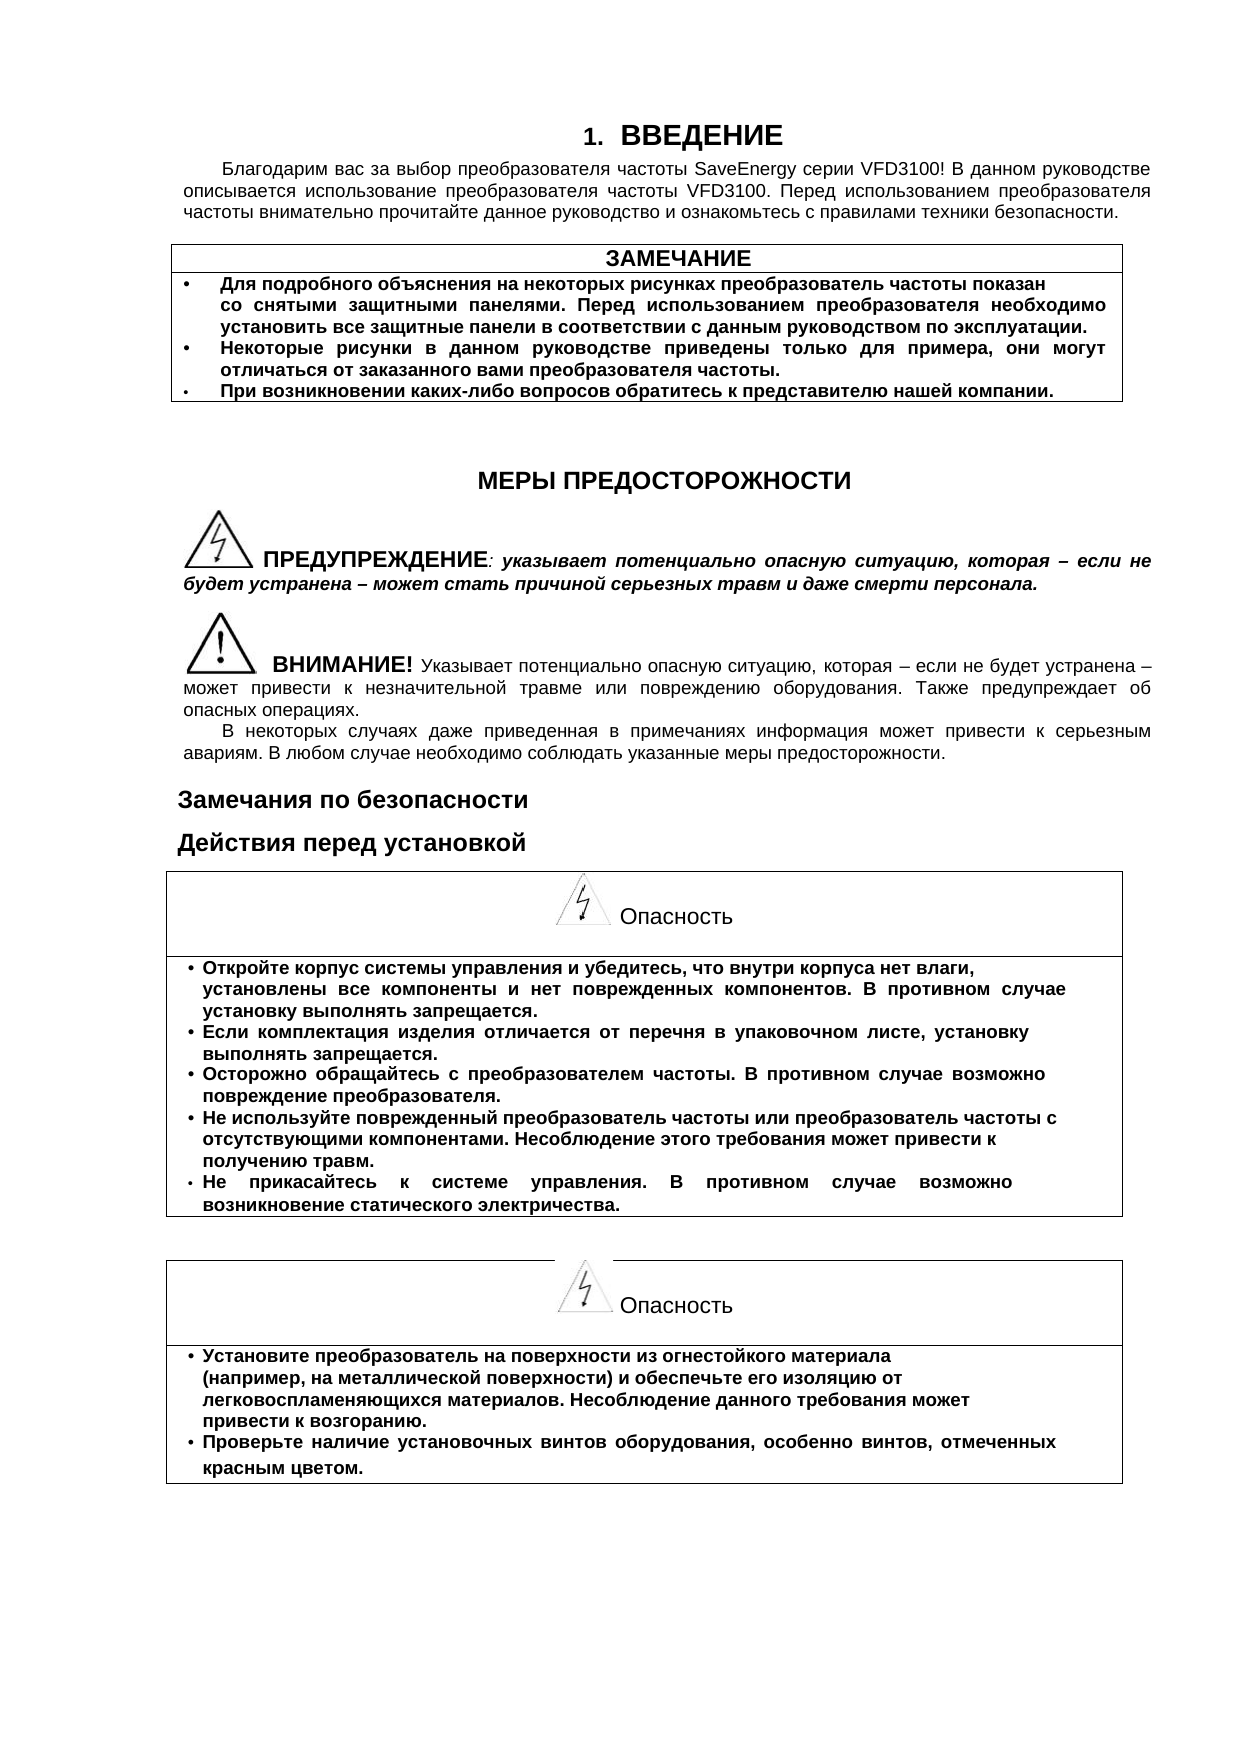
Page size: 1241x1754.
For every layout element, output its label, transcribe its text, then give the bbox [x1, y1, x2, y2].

text Благодарим вас за выбор преобразователя частоты SaveEnergy серии VFD3100! В данном руководстве описывается использование преобразователя частоты VFD3100. Перед использованием преобразователя частоты внимательно прочитайте данное руководство и ознакомьтесь с правилами техники безопасности. [183, 158, 1152, 223]
text ВНИМАНИЕ! Указывает потенциально опасную ситуацию, которая – если не будет устранена – может привести к незначительной травме или повреждению оборудования. Также предупреждает об опасных операциях. [183, 651, 1152, 720]
table_header Опасность [167, 1261, 1122, 1345]
table_cell Откройте корпус системы управления и убедитесь, что внутри корпуса нет влаги, установлены все компоненты и нет поврежденных компонентов. В противном случае установку выполнять запрещается. Если комплектация изделия отличается от перечня в упаковочном листе, установку выполнять запрещается. Осторожно обращайтесь с преобразователем частоты. В противном случае возможно повреждение преобразователя. Не используйте поврежденный преобразователь частоты или преобразователь частоты с отсутствующими компонентами. Несоблюдение этого требования может привести к получению травм. Не прикасайтесь к системе управления. В противном случае возможно возникновение статического электричества. [167, 957, 1122, 1216]
table_header Опасность [167, 872, 1122, 956]
text Замечания по безопасности [177, 785, 1152, 814]
subtitle ВВЕДЕНИЕ [215, 118, 1152, 152]
picture [554, 872, 614, 925]
picture [183, 509, 254, 568]
table_cell Установите преобразователь на поверхности из огнестойкого материала (например, на металлической поверхности) и обеспечьте его изоляцию от легковоспламеняющихся материалов. Несоблюдение данного требования может привести к возгоранию. Проверьте наличие установочных винтов оборудования, особенно винтов, отмеченных красным цветом. [167, 1346, 1122, 1483]
subtitle МЕРЫ ПРЕДОСТОРОЖНОСТИ [177, 466, 1152, 495]
text ПРЕДУПРЕЖДЕНИЕ: указывает потенциально опасную ситуацию, которая – если не будет устранена – может стать причиной серьезных травм и даже смерти персонала. [183, 509, 1152, 594]
text Действия перед установкой [177, 828, 1152, 857]
text В некоторых случаях даже приведенная в примечаниях информация может привести к серьезным авариям. В любом случае необходимо соблюдать указанные меры предосторожности. [183, 720, 1152, 763]
picture [184, 611, 257, 651]
table_cell Для подробного объяснения на некоторых рисунках преобразователь частоты показан со снятыми защитными панелями. Перед использованием преобразователя необходимо установить все защитные панели в соответствии с данным руководством по эксплуатации. Некоторые рисунки в данном руководстве приведены только для примера, они могут отличаться от заказанного вами преобразователя частоты. При возникновении каких-либо вопросов обратитесь к представителю нашей компании. [172, 273, 1122, 401]
picture [554, 1260, 614, 1314]
table_header ЗАМЕЧАНИЕ [172, 245, 1122, 272]
